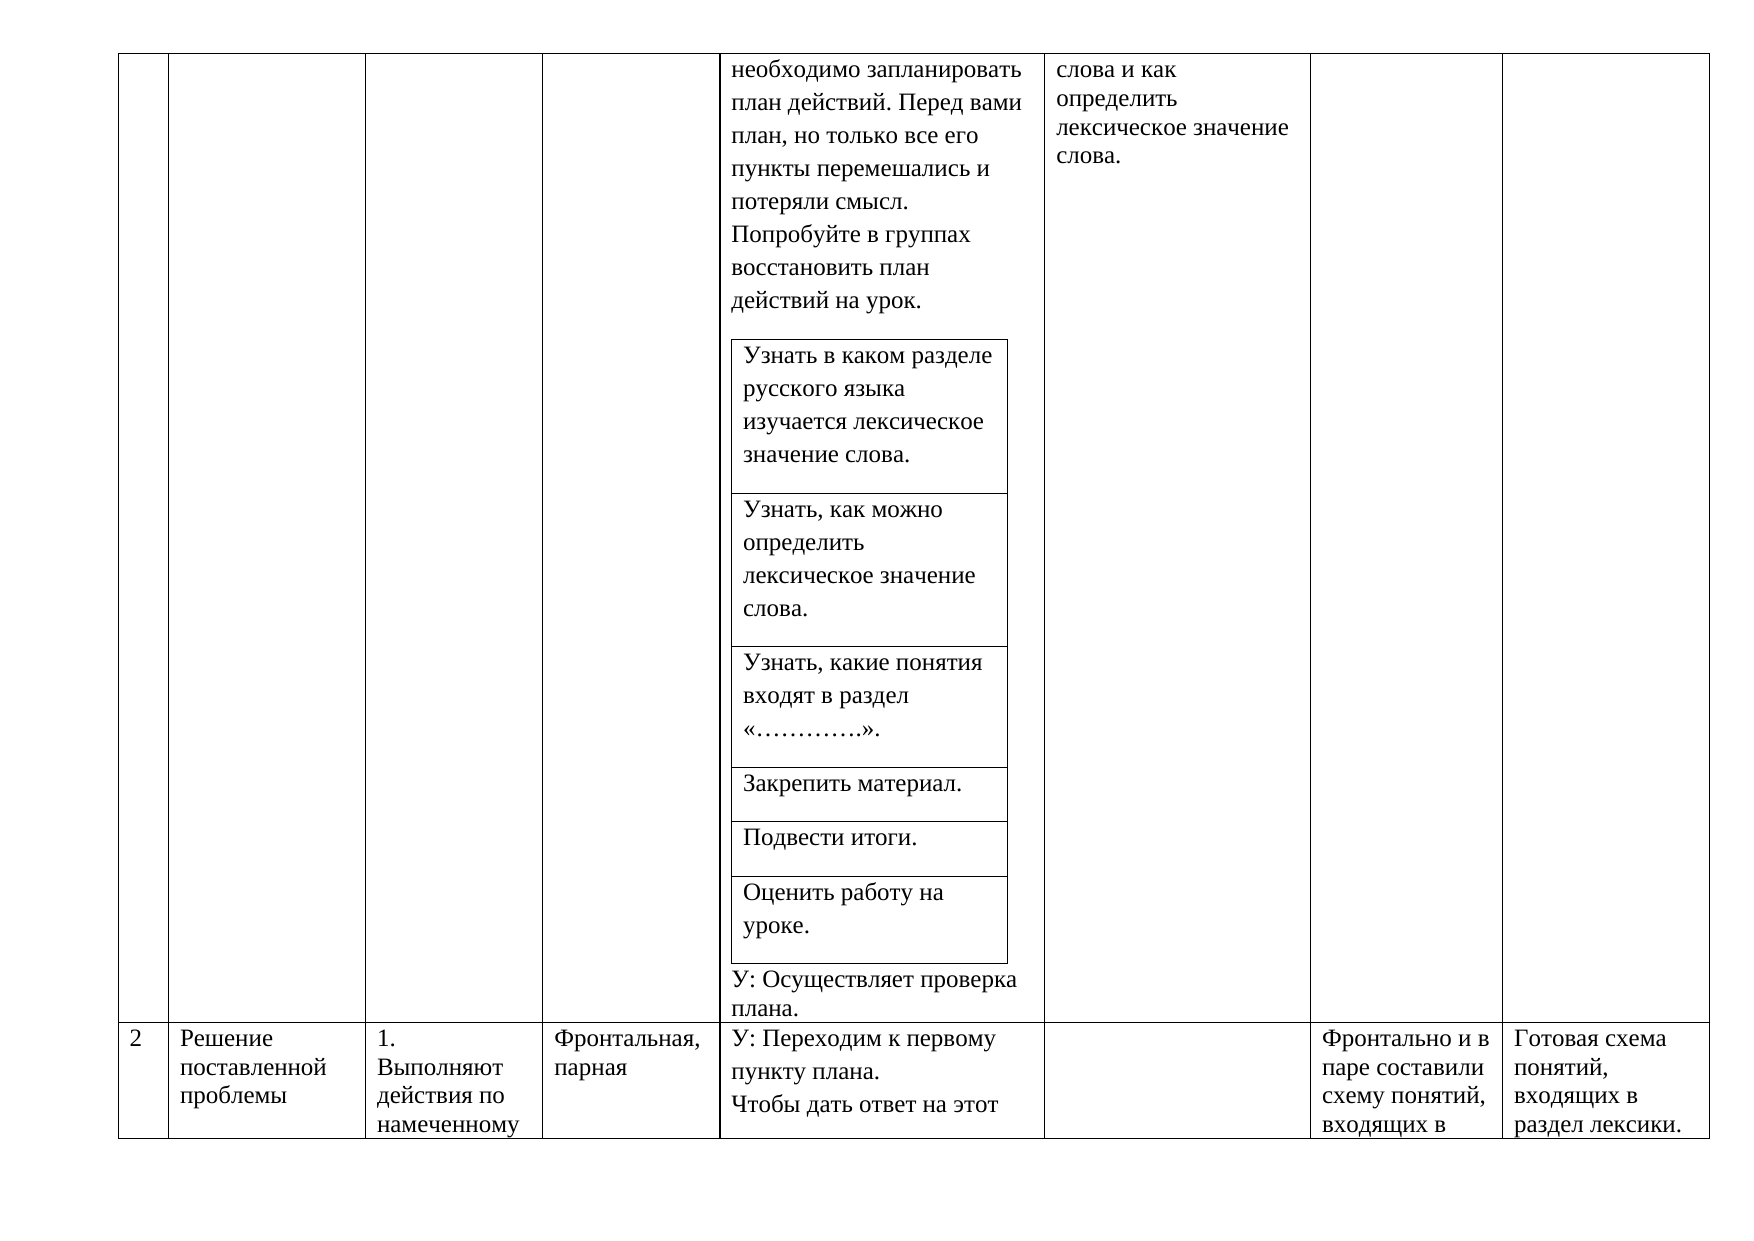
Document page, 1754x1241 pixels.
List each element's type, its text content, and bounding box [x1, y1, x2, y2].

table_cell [1045, 1023, 1310, 1138]
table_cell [1311, 54, 1502, 1022]
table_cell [1311, 1023, 1502, 1138]
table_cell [1045, 54, 1310, 1022]
table_cell Фронтальная, парная [543, 1023, 719, 1138]
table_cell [169, 1023, 365, 1138]
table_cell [1503, 1023, 1709, 1138]
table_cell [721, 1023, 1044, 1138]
table_cell 1 [119, 54, 168, 1022]
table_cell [1503, 54, 1709, 1022]
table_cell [366, 1023, 542, 1138]
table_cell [366, 54, 542, 1022]
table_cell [169, 54, 365, 1022]
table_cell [721, 54, 1044, 1022]
table_cell 2 [119, 1023, 168, 1138]
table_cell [543, 54, 719, 1022]
